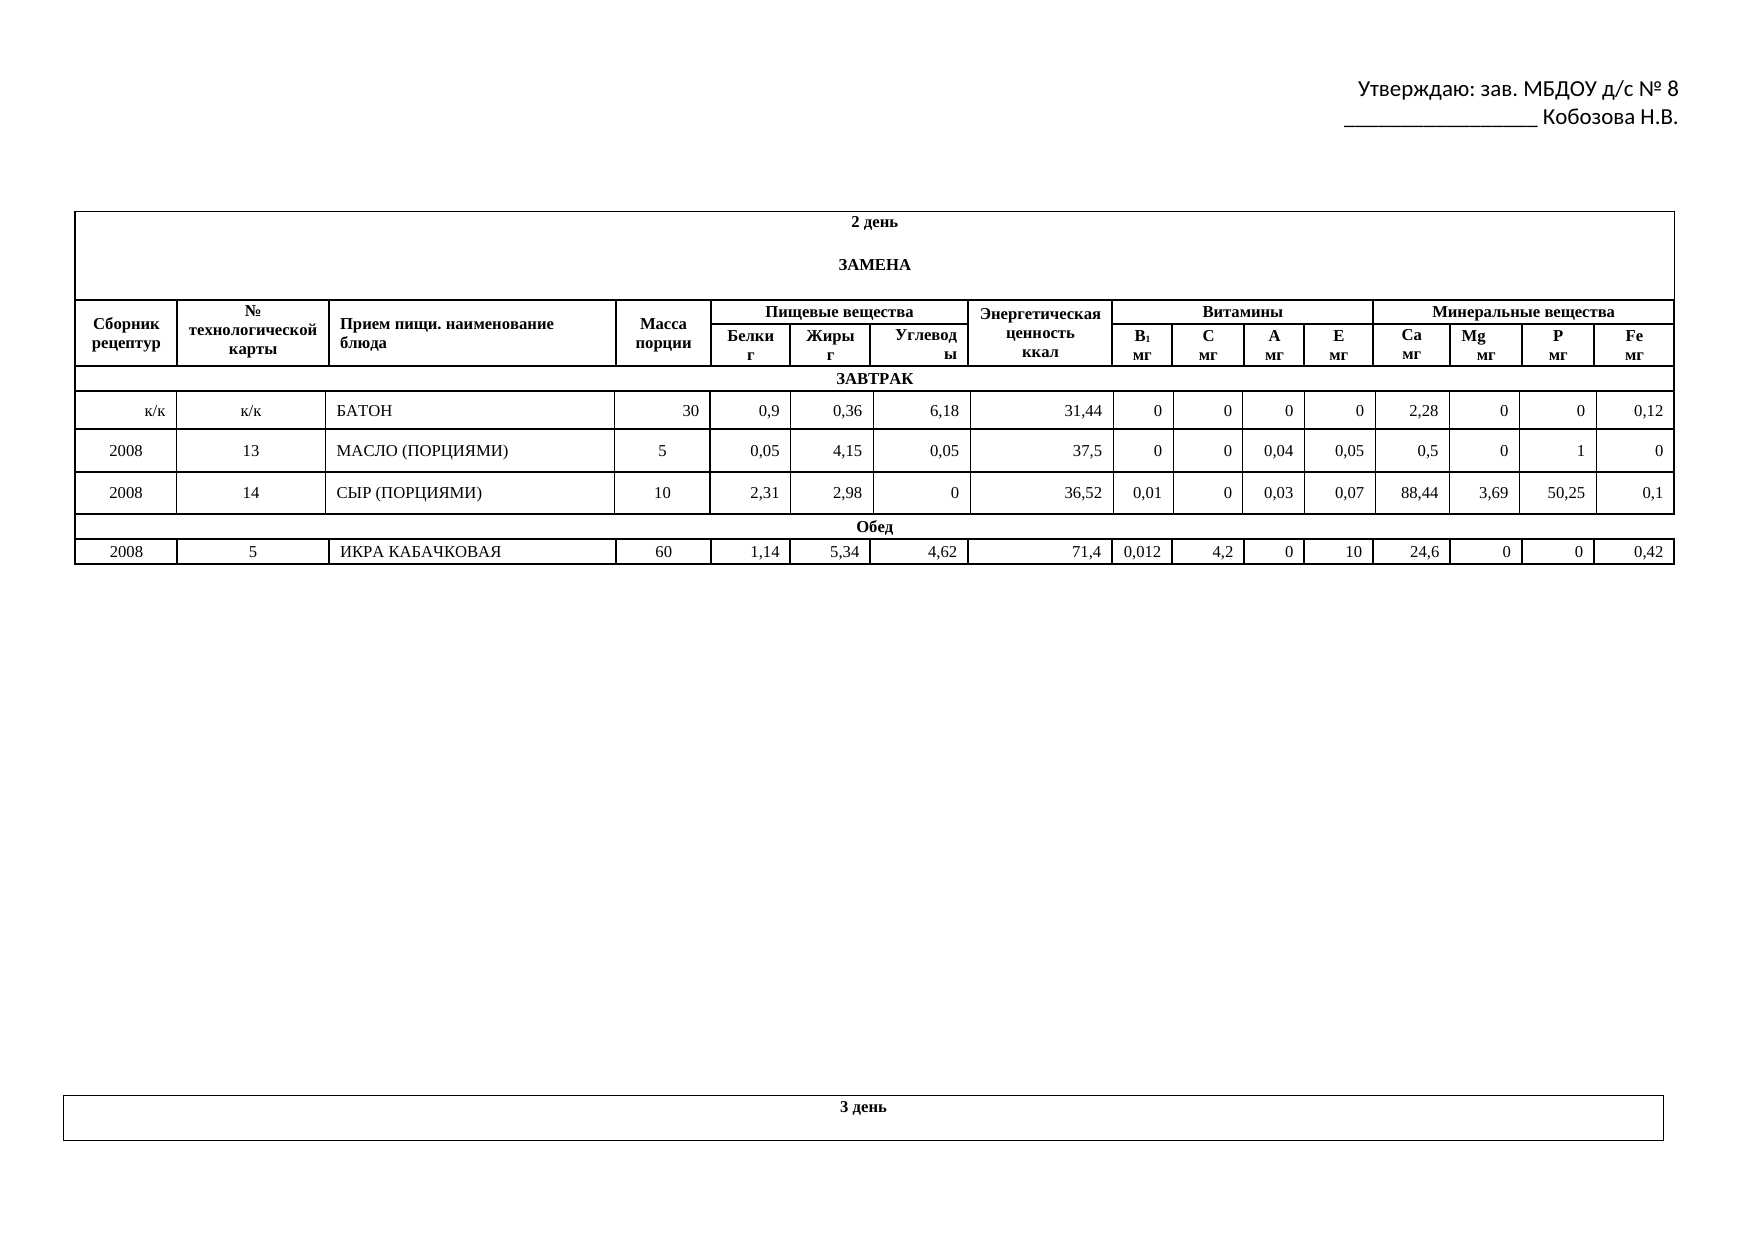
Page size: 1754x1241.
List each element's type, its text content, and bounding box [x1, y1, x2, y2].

table_cell Mg мг [1451, 325, 1521, 365]
table_cell 37,5 [971, 430, 1113, 471]
table_cell 2008 [76, 430, 176, 471]
table_cell 0,42 [1595, 540, 1673, 563]
table_cell 0,36 [791, 392, 873, 428]
table_cell Прием пищи. наименование блюда [330, 301, 615, 365]
table_cell 4,62 [871, 540, 967, 563]
table_header 2 день ЗАМЕНА [76, 212, 1674, 298]
table_cell МАСЛО (ПОРЦИЯМИ) [326, 430, 614, 471]
table_cell 0,04 [1243, 430, 1304, 471]
table_cell ЗАВТРАК [76, 367, 1673, 390]
table_cell БАТОН [326, 392, 614, 428]
table_cell 0,01 [1114, 473, 1173, 512]
table_cell 0 [874, 473, 970, 512]
table_cell 30 [615, 392, 709, 428]
table_cell 0 [1174, 392, 1242, 428]
table_cell 0 [1114, 430, 1173, 471]
table_cell Энергетическая ценность ккал [969, 301, 1111, 365]
table_cell 88,44 [1376, 473, 1449, 512]
table_cell 2008 [76, 473, 176, 512]
table_cell В1 мг [1113, 325, 1171, 365]
table_cell к/к [76, 392, 176, 428]
table_cell 2,98 [791, 473, 873, 512]
table_cell № технологической карты [178, 301, 328, 365]
table_cell 0 [1305, 392, 1375, 428]
table_cell 0,12 [1597, 392, 1673, 428]
table_cell 4,2 [1173, 540, 1243, 563]
table_cell 0,1 [1597, 473, 1673, 512]
table_cell 0,012 [1113, 540, 1171, 563]
table_cell СЫР (ПОРЦИЯМИ) [326, 473, 614, 512]
table_cell А мг [1245, 325, 1303, 365]
table_cell 1,14 [712, 540, 789, 563]
table_cell Обед [76, 515, 1674, 538]
table_cell 0,05 [711, 430, 790, 471]
table_cell 0 [1114, 392, 1173, 428]
table_cell 0 [1520, 392, 1596, 428]
table_cell 71,4 [969, 540, 1111, 563]
table_cell 0,03 [1243, 473, 1304, 512]
table_cell 6,18 [874, 392, 970, 428]
table_cell 5,34 [791, 540, 869, 563]
table_cell Fe мг [1595, 325, 1673, 365]
table_cell 5 [178, 540, 328, 563]
table_cell Сборник рецептур [76, 301, 176, 365]
table_cell 10 [615, 473, 709, 512]
table_header 3 день [64, 1096, 1663, 1140]
table_cell 0 [1450, 430, 1519, 471]
table_cell Жиры г [791, 325, 869, 365]
table_cell 2008 [76, 540, 176, 563]
table_cell 36,52 [971, 473, 1113, 512]
table_cell Минеральные вещества [1374, 301, 1673, 323]
table_cell Пищевые вещества [712, 301, 967, 323]
table_cell Белки г [712, 325, 789, 365]
table_cell Ca мг [1374, 325, 1449, 365]
table_cell 0,9 [711, 392, 790, 428]
table_cell 0,05 [1305, 430, 1375, 471]
table_cell ИКРА КАБАЧКОВАЯ [330, 540, 615, 563]
table_cell 2,28 [1376, 392, 1449, 428]
table_cell 3,69 [1450, 473, 1519, 512]
table_cell 1 [1520, 430, 1596, 471]
table_cell 0,5 [1376, 430, 1449, 471]
table_cell 0 [1597, 430, 1673, 471]
table_cell С мг [1173, 325, 1243, 365]
table_cell 2,31 [711, 473, 790, 512]
table_cell к/к [177, 392, 325, 428]
table_cell Е мг [1305, 325, 1372, 365]
table_cell 10 [1305, 540, 1372, 563]
table_cell 4,15 [791, 430, 873, 471]
table_cell 0 [1174, 473, 1242, 512]
table_cell 5 [615, 430, 709, 471]
table_cell 60 [617, 540, 710, 563]
table_cell 13 [177, 430, 325, 471]
table_cell Масса порции [617, 301, 710, 365]
table_cell 0 [1450, 392, 1519, 428]
table_cell Витамины [1113, 301, 1372, 323]
table_cell 31,44 [971, 392, 1113, 428]
table_cell 0 [1245, 540, 1303, 563]
table_cell 14 [177, 473, 325, 512]
table_cell 0 [1523, 540, 1593, 563]
table_cell 0 [1174, 430, 1242, 471]
table_cell 0,07 [1305, 473, 1375, 512]
table_cell 0 [1243, 392, 1304, 428]
table_cell 0 [1451, 540, 1521, 563]
table_cell Углеводы г [871, 325, 967, 365]
table_cell 24,6 [1374, 540, 1449, 563]
table_cell P мг [1523, 325, 1593, 365]
table_cell 0,05 [874, 430, 970, 471]
table_cell 50,25 [1520, 473, 1596, 512]
